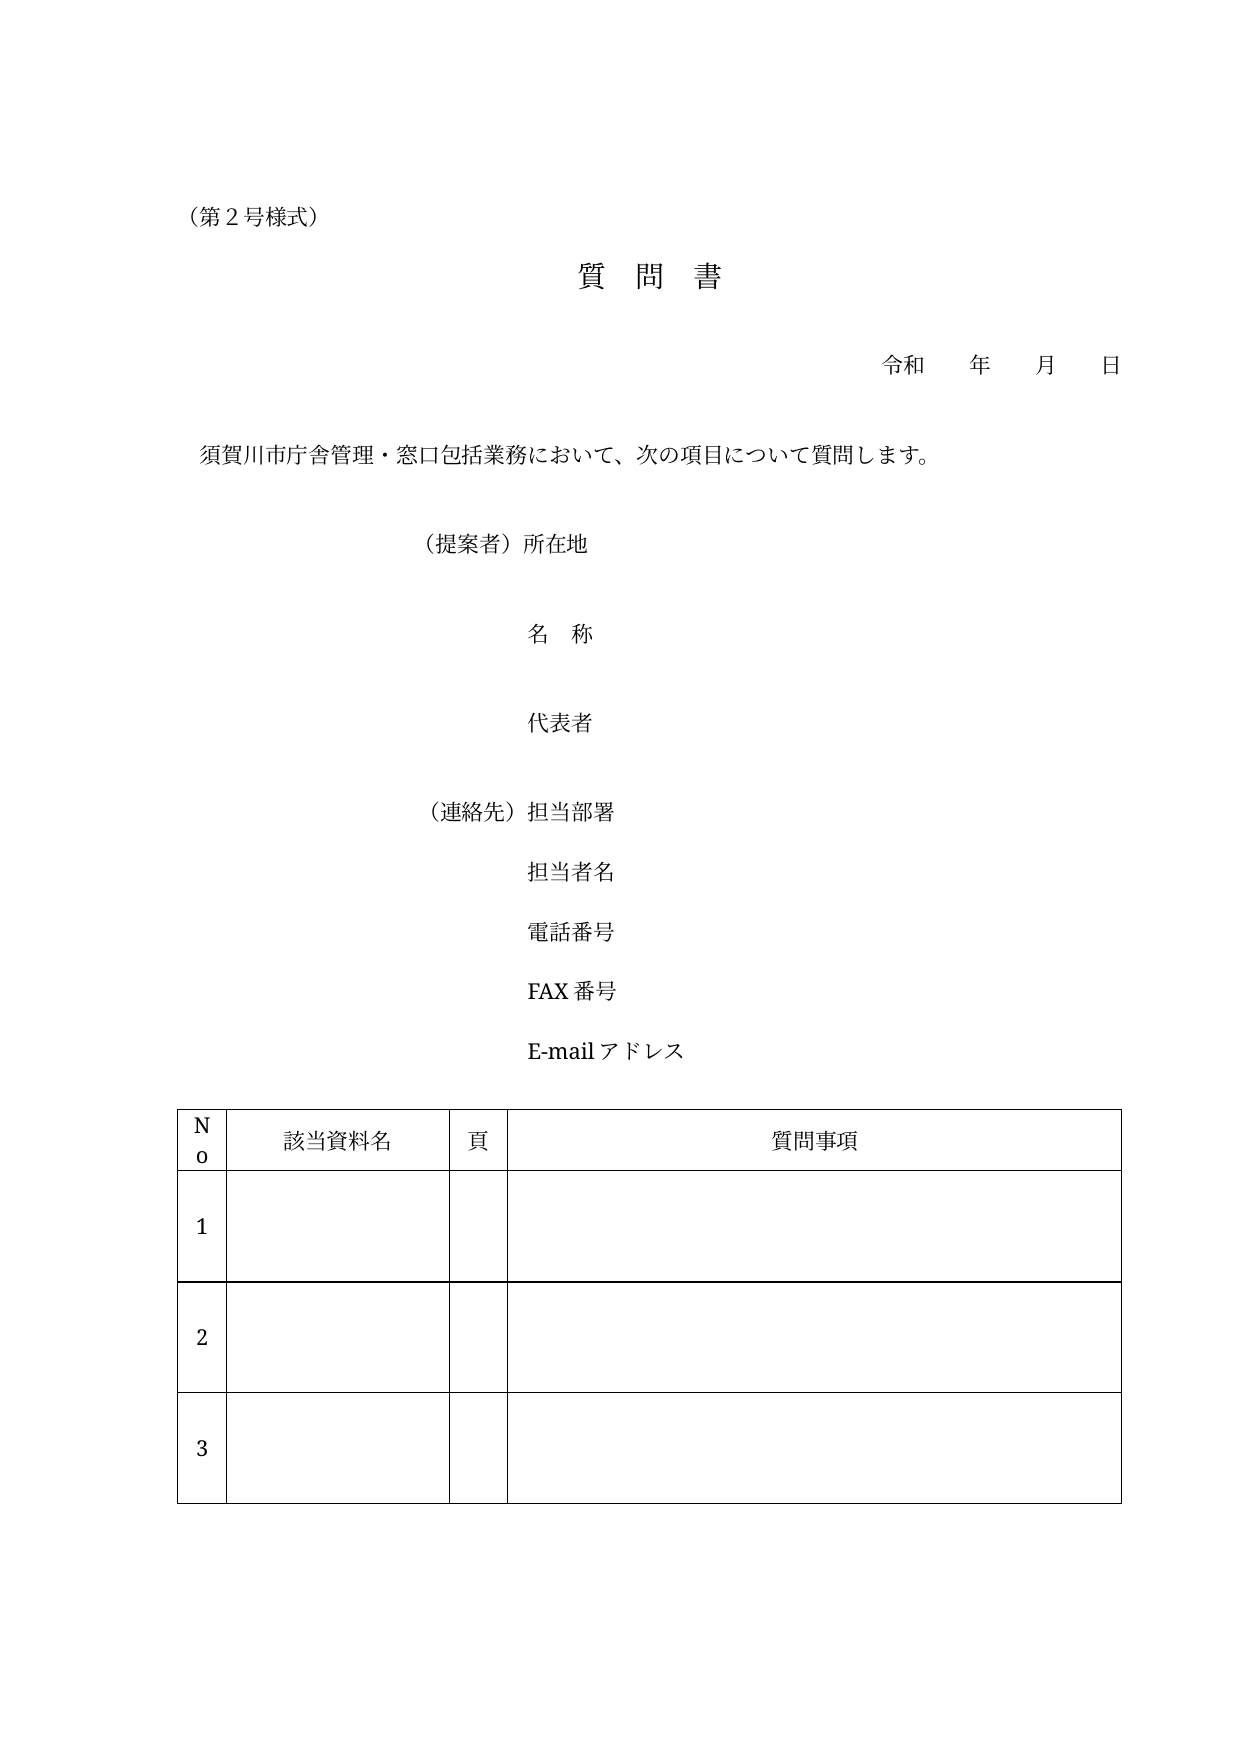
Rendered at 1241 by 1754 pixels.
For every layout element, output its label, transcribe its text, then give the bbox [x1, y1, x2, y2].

table_cell [508, 1171, 1121, 1281]
table_cell 1 [178, 1171, 226, 1281]
table_cell [450, 1283, 507, 1392]
table_header 質問事項 [508, 1110, 1121, 1170]
table_cell [227, 1283, 449, 1392]
text （提案者）所在地 [177, 513, 1122, 573]
table_cell [227, 1393, 449, 1503]
table_header 該当資料名 [227, 1110, 449, 1170]
text 名 称 [177, 603, 1122, 662]
text （第２号様式） [177, 186, 1122, 245]
text E-mailアドレス [177, 1020, 1122, 1079]
text 代表者 [177, 692, 1122, 752]
table_cell [450, 1171, 507, 1281]
text 質 問 書 [177, 245, 1122, 305]
text 電話番号 [177, 901, 1122, 960]
text FAX番号 [177, 960, 1122, 1020]
table_cell 3 [178, 1393, 226, 1503]
table_cell 2 [178, 1283, 226, 1392]
table_cell [227, 1171, 449, 1281]
text 令和 年 月 日 [177, 335, 1122, 394]
table_header 頁 [450, 1110, 507, 1170]
table_cell [508, 1283, 1121, 1392]
text 担当者名 [177, 841, 1122, 901]
table_header No [178, 1110, 226, 1170]
table_cell [450, 1393, 507, 1503]
text （連絡先）担当部署 [177, 782, 1122, 841]
text 須賀川市庁舎管理・窓口包括業務において、次の項目について質問します。 [177, 424, 1122, 484]
table_cell [508, 1393, 1121, 1503]
